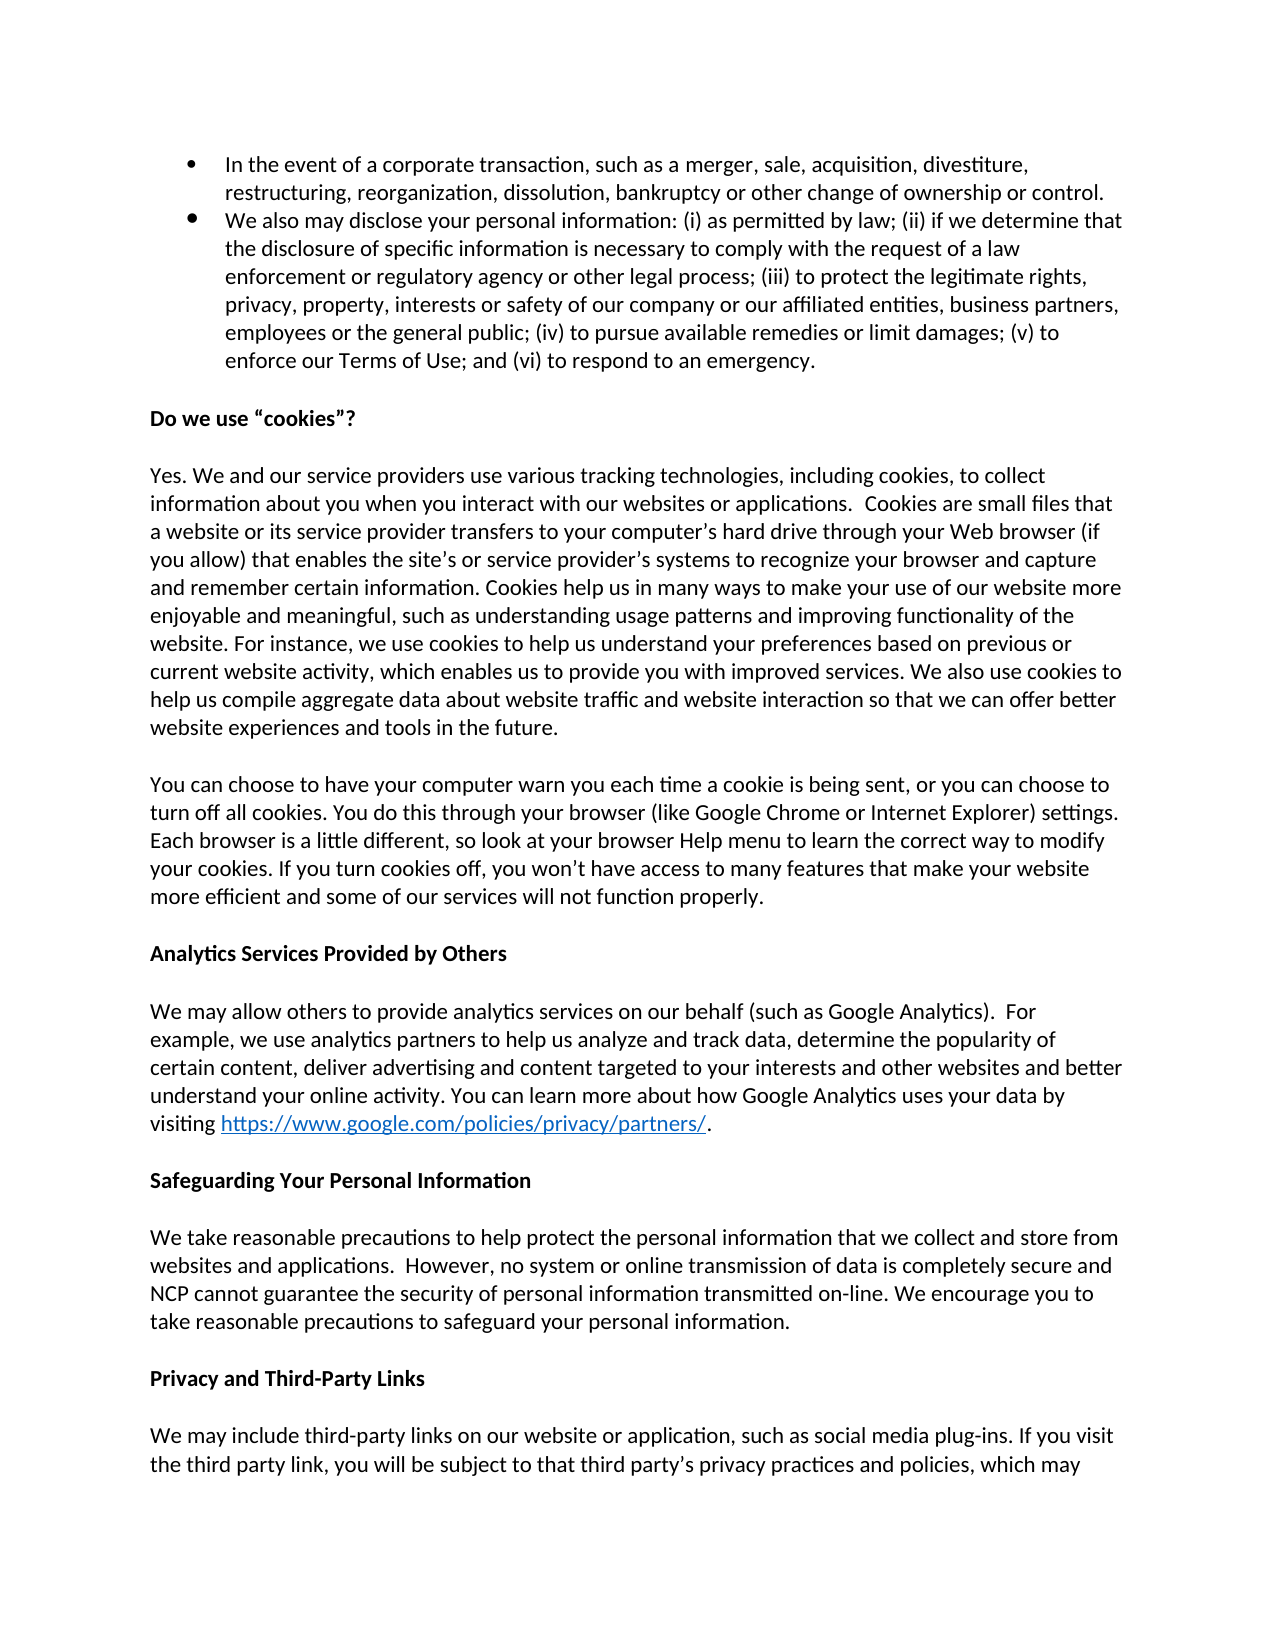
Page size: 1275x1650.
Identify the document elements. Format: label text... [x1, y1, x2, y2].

text Do we use “cookies”? [150, 404, 1125, 432]
text Yes. We and our service providers use various tracking technologies, including cookies, to collect information about you when you interact with our websites or applications. Cookies are small files that a website or its service provider transfers to your computer’s hard drive through your Web browser (if you allow) that enables the site’s or service provider’s systems to recognize your browser and capture and remember certain information. Cookies help us in many ways to make your use of our website more enjoyable and meaningful, such as understanding usage patterns and improving functionality of the website. For instance, we use cookies to help us understand your preferences based on previous or current website activity, which enables us to provide you with improved services. We also use cookies to help us compile aggregate data about website traffic and website interaction so that we can offer better website experiences and tools in the future. [150, 461, 1125, 741]
text We take reasonable precautions to help protect the personal information that we collect and store from websites and applications. However, no system or online transmission of data is completely secure and NCP cannot guarantee the security of personal information transmitted on-line. We encourage you to take reasonable precautions to safeguard your personal information. [791, 1223, 1125, 1335]
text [150, 1422, 1125, 1478]
text Safeguarding Your Personal Information [150, 1166, 1125, 1194]
list We also may disclose your personal information: (i) as permitted by law; (ii) if we determine that the disclosure of specific information is necessary to comply with the request of a law enforcement or regulatory agency or other legal process; (iii) to protect the legitimate rights, privacy, property, interests or safety of our company or our affiliated entities, business partners, employees or the general public; (iv) to pursue available remedies or limit damages; (v) to enforce our Terms of Use; and (vi) to respond to an emergency. [187, 206, 1125, 374]
text You can choose to have your computer warn you each time a cookie is being sent, or you can choose to turn off all cookies. You do this through your browser (like Google Chrome or Internet Explorer) settings. Each browser is a little different, so look at your browser Help menu to learn the correct way to modify your cookies. If you turn cookies off, you won’t have access to many features that make your website more efficient and some of our services will not function properly. [150, 770, 1125, 910]
text We may allow others to provide analytics services on our behalf (such as Google Analytics). For example, we use analytics partners to help us analyze and track data, determine the popularity of certain content, deliver advertising and content targeted to your interests and other websites and better understand your online activity. You can learn more about how Google Analytics uses your data by visiting https://www.google.com/policies/privacy/partners/. [150, 997, 1125, 1137]
text Privacy and Third-Party Links [150, 1364, 1125, 1392]
text Analytics Services Provided by Others [150, 939, 1125, 968]
list In the event of a corporate transaction, such as a merger, sale, acquisition, divestiture, restructuring, reorganization, dissolution, bankruptcy or other change of ownership or control. [187, 150, 685, 206]
